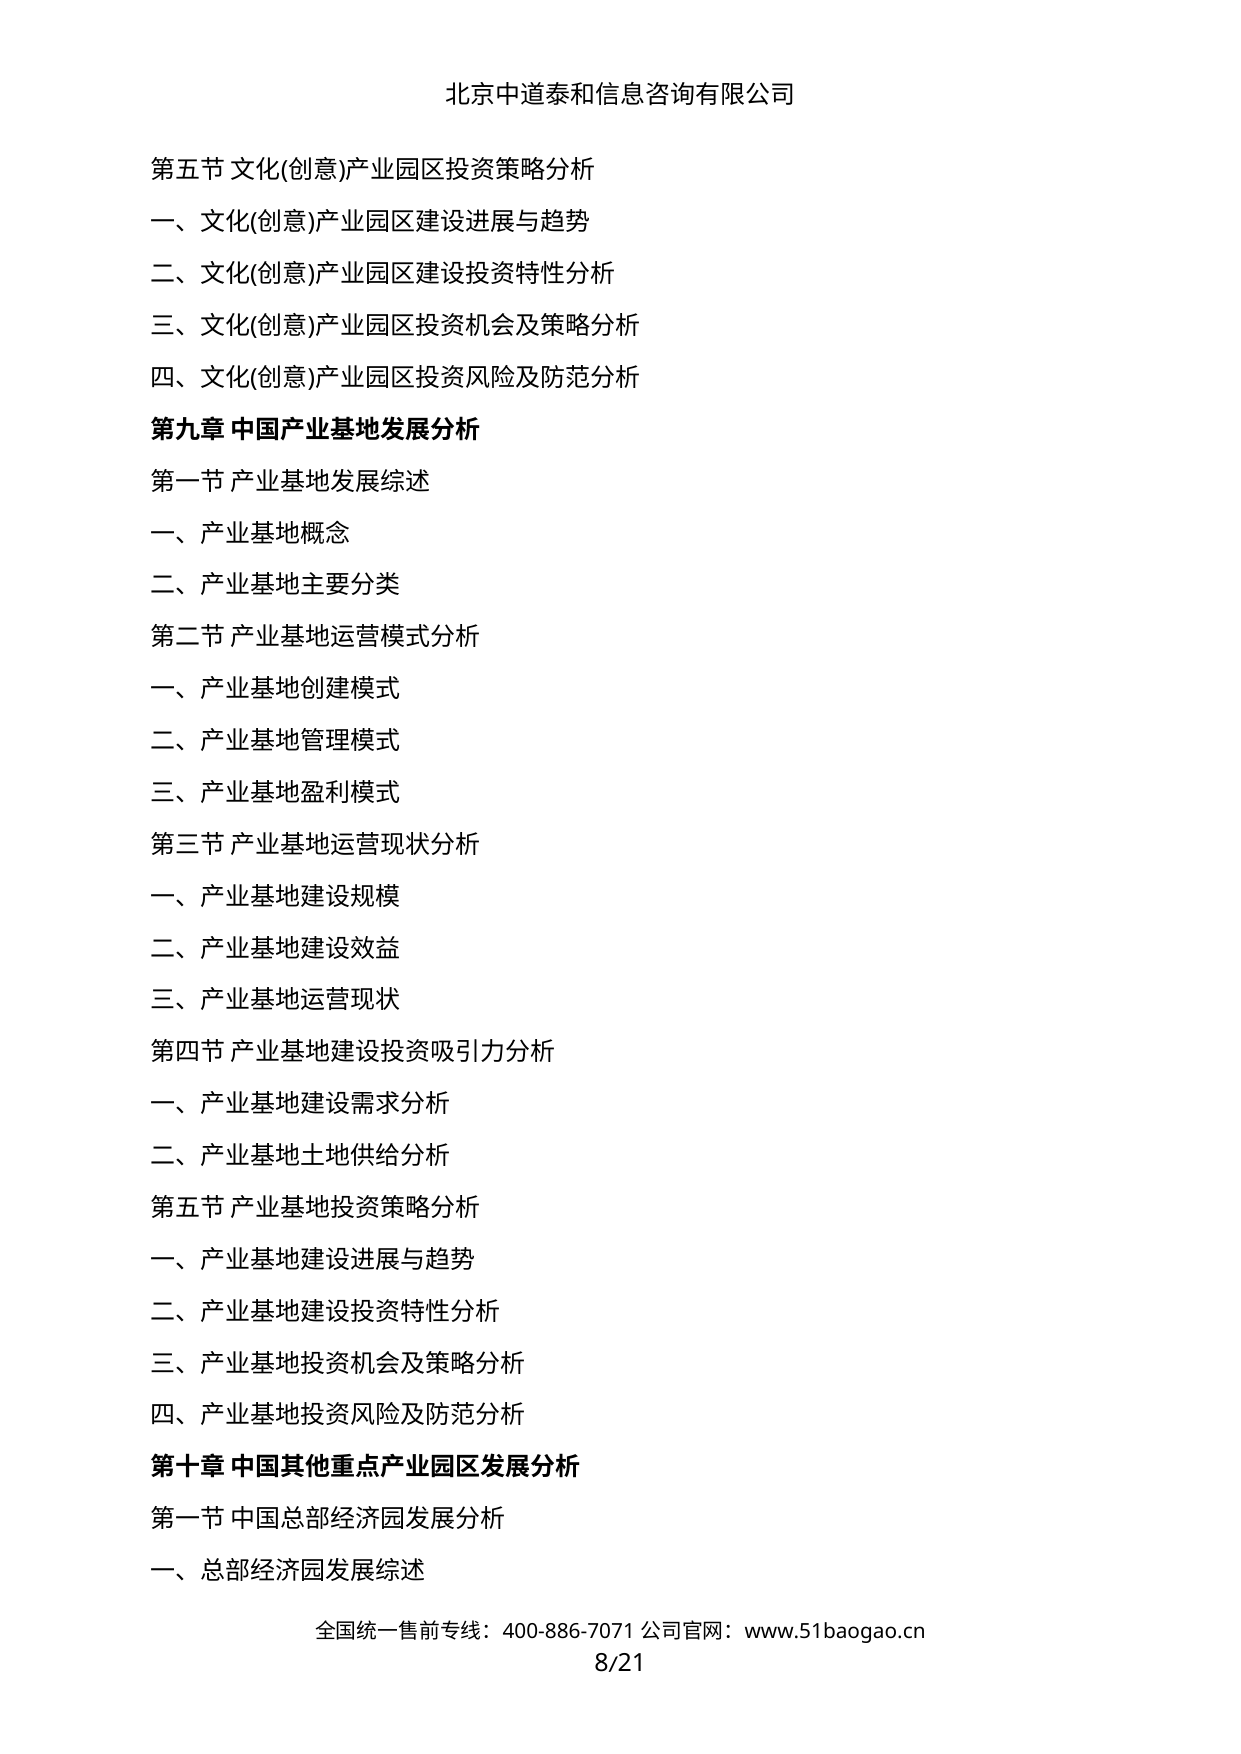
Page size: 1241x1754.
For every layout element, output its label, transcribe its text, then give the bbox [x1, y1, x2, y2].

text 一、产业基地建设规模 [150, 876, 1090, 912]
text 一、产业基地建设进展与趋势 [150, 1239, 1090, 1276]
text 四、文化(创意)产业园区投资风险及防范分析 [150, 357, 1090, 394]
text 第五节 产业基地投资策略分析 [150, 1187, 1090, 1224]
text 第五节 文化(创意)产业园区投资策略分析 [150, 150, 1090, 186]
text 三、产业基地盈利模式 [150, 772, 1090, 809]
text 三、产业基地运营现状 [150, 980, 1090, 1016]
text 第三节 产业基地运营现状分析 [150, 824, 1090, 861]
text 二、文化(创意)产业园区建设投资特性分析 [150, 254, 1090, 290]
text 第一节 产业基地发展综述 [150, 461, 1090, 497]
text 一、产业基地创建模式 [150, 669, 1090, 705]
text 二、产业基地土地供给分析 [150, 1136, 1090, 1172]
text 一、产业基地建设需求分析 [150, 1084, 1090, 1120]
text 第二节 产业基地运营模式分析 [150, 617, 1090, 653]
text 第十章 中国其他重点产业园区发展分析 [150, 1447, 1090, 1483]
text 第九章 中国产业基地发展分析 [150, 409, 1090, 446]
text 二、产业基地建设投资特性分析 [150, 1291, 1090, 1327]
text 二、产业基地管理模式 [150, 721, 1090, 757]
text 二、产业基地建设效益 [150, 928, 1090, 964]
text 第四节 产业基地建设投资吸引力分析 [150, 1032, 1090, 1068]
text 一、总部经济园发展综述 [150, 1551, 1090, 1587]
text 二、产业基地主要分类 [150, 565, 1090, 601]
text 第一节 中国总部经济园发展分析 [150, 1499, 1090, 1535]
text 三、产业基地投资机会及策略分析 [150, 1343, 1090, 1379]
text 三、文化(创意)产业园区投资机会及策略分析 [150, 306, 1090, 342]
text 一、产业基地概念 [150, 513, 1090, 549]
text 一、文化(创意)产业园区建设进展与趋势 [150, 202, 1090, 238]
text 四、产业基地投资风险及防范分析 [150, 1395, 1090, 1431]
